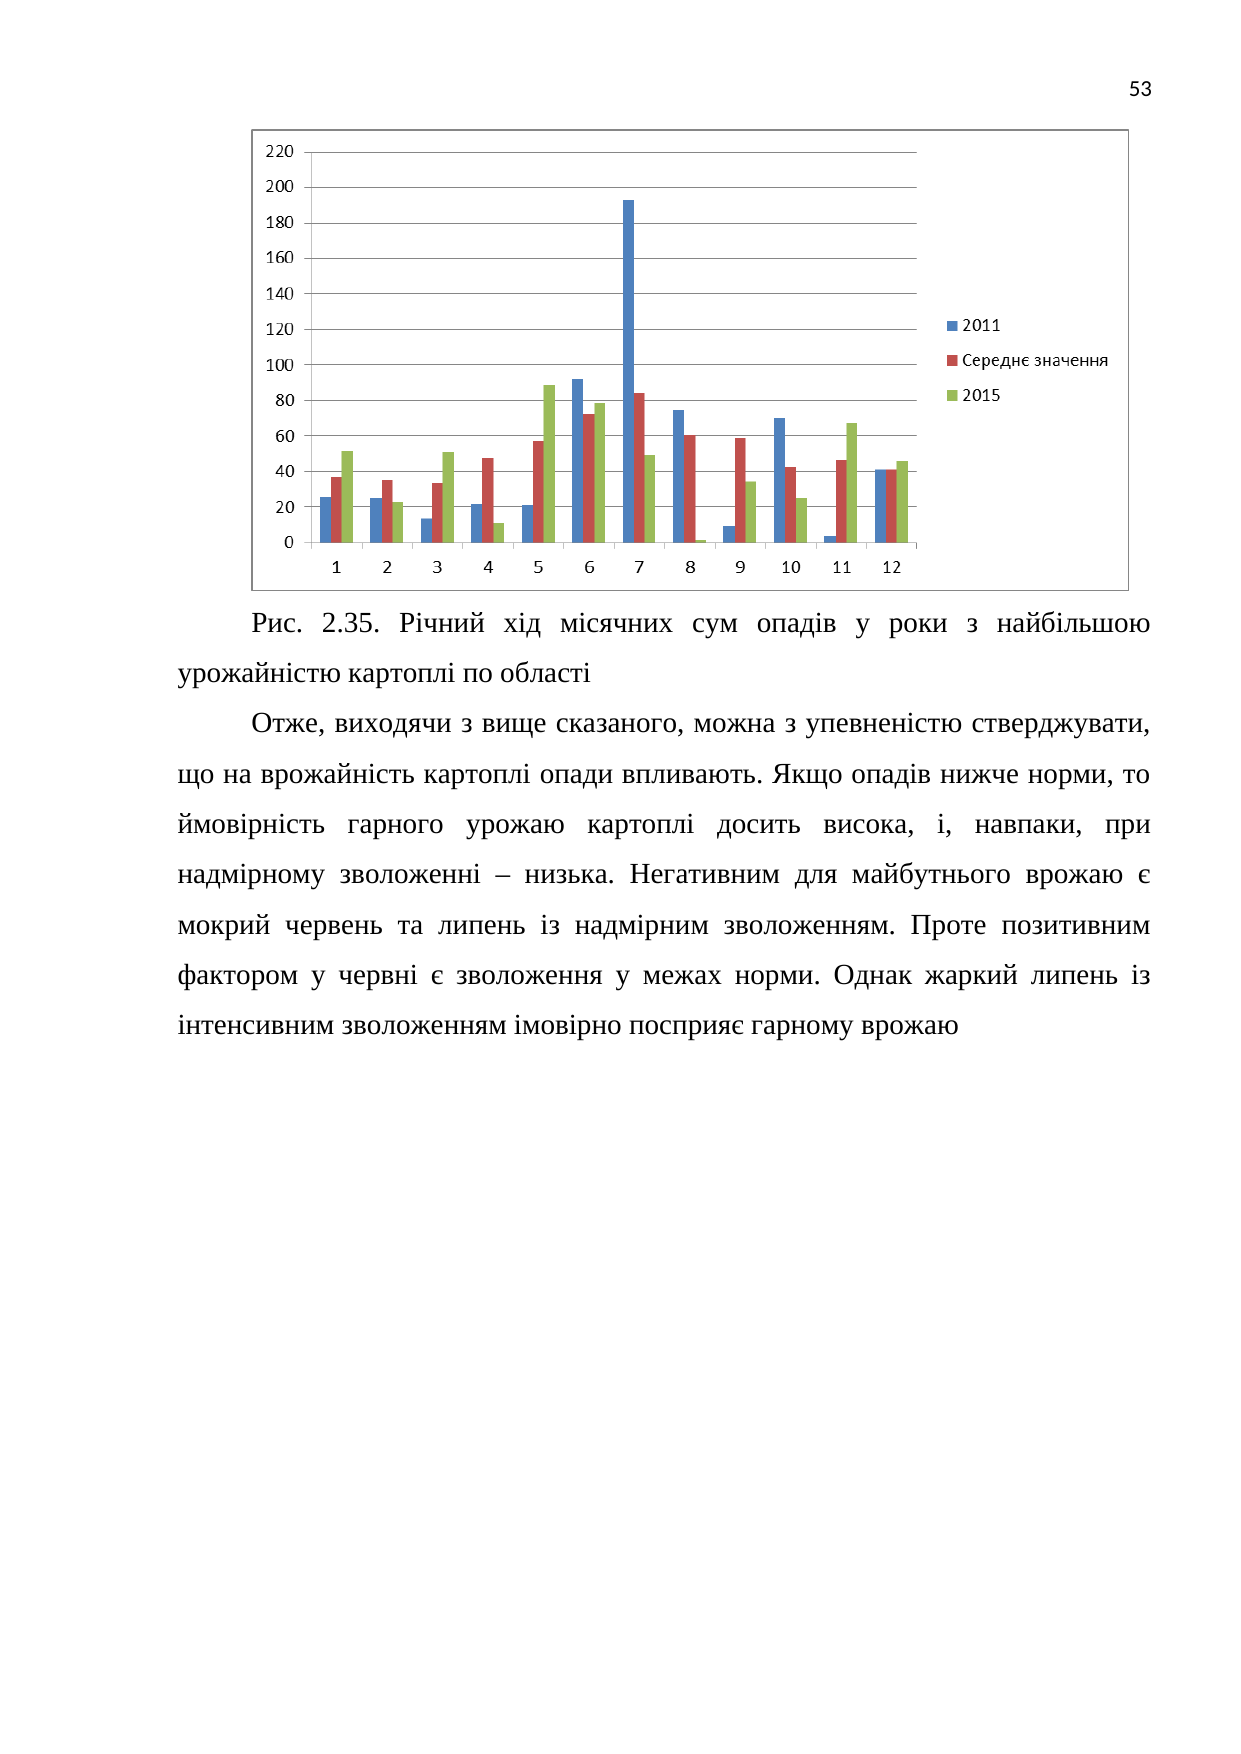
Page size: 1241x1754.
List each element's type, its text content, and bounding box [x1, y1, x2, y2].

text Рис. 2.35. Річний хід місячних сум опадів у роки з найбільшою урожайністю картоплі по області [177, 605, 1152, 689]
text Отже, виходячи з вище сказаного, можна з упевненістю стверджувати, що на врожайність картоплі опади впливають. Якщо опадів нижче норми, то ймовірність гарного урожаю картоплі досить висока, і, навпаки, при надмірному зволоженні – низька. Негативним для майбутнього врожаю є мокрий червень та липень із надмірним зволоженням. Проте позитивним фактором у червні є зволоження у межах норми. Однак жаркий липень із інтенсивним зволоженням імовірно посприяє гарному врожаю [177, 706, 1152, 1041]
picture [251, 129, 1129, 591]
